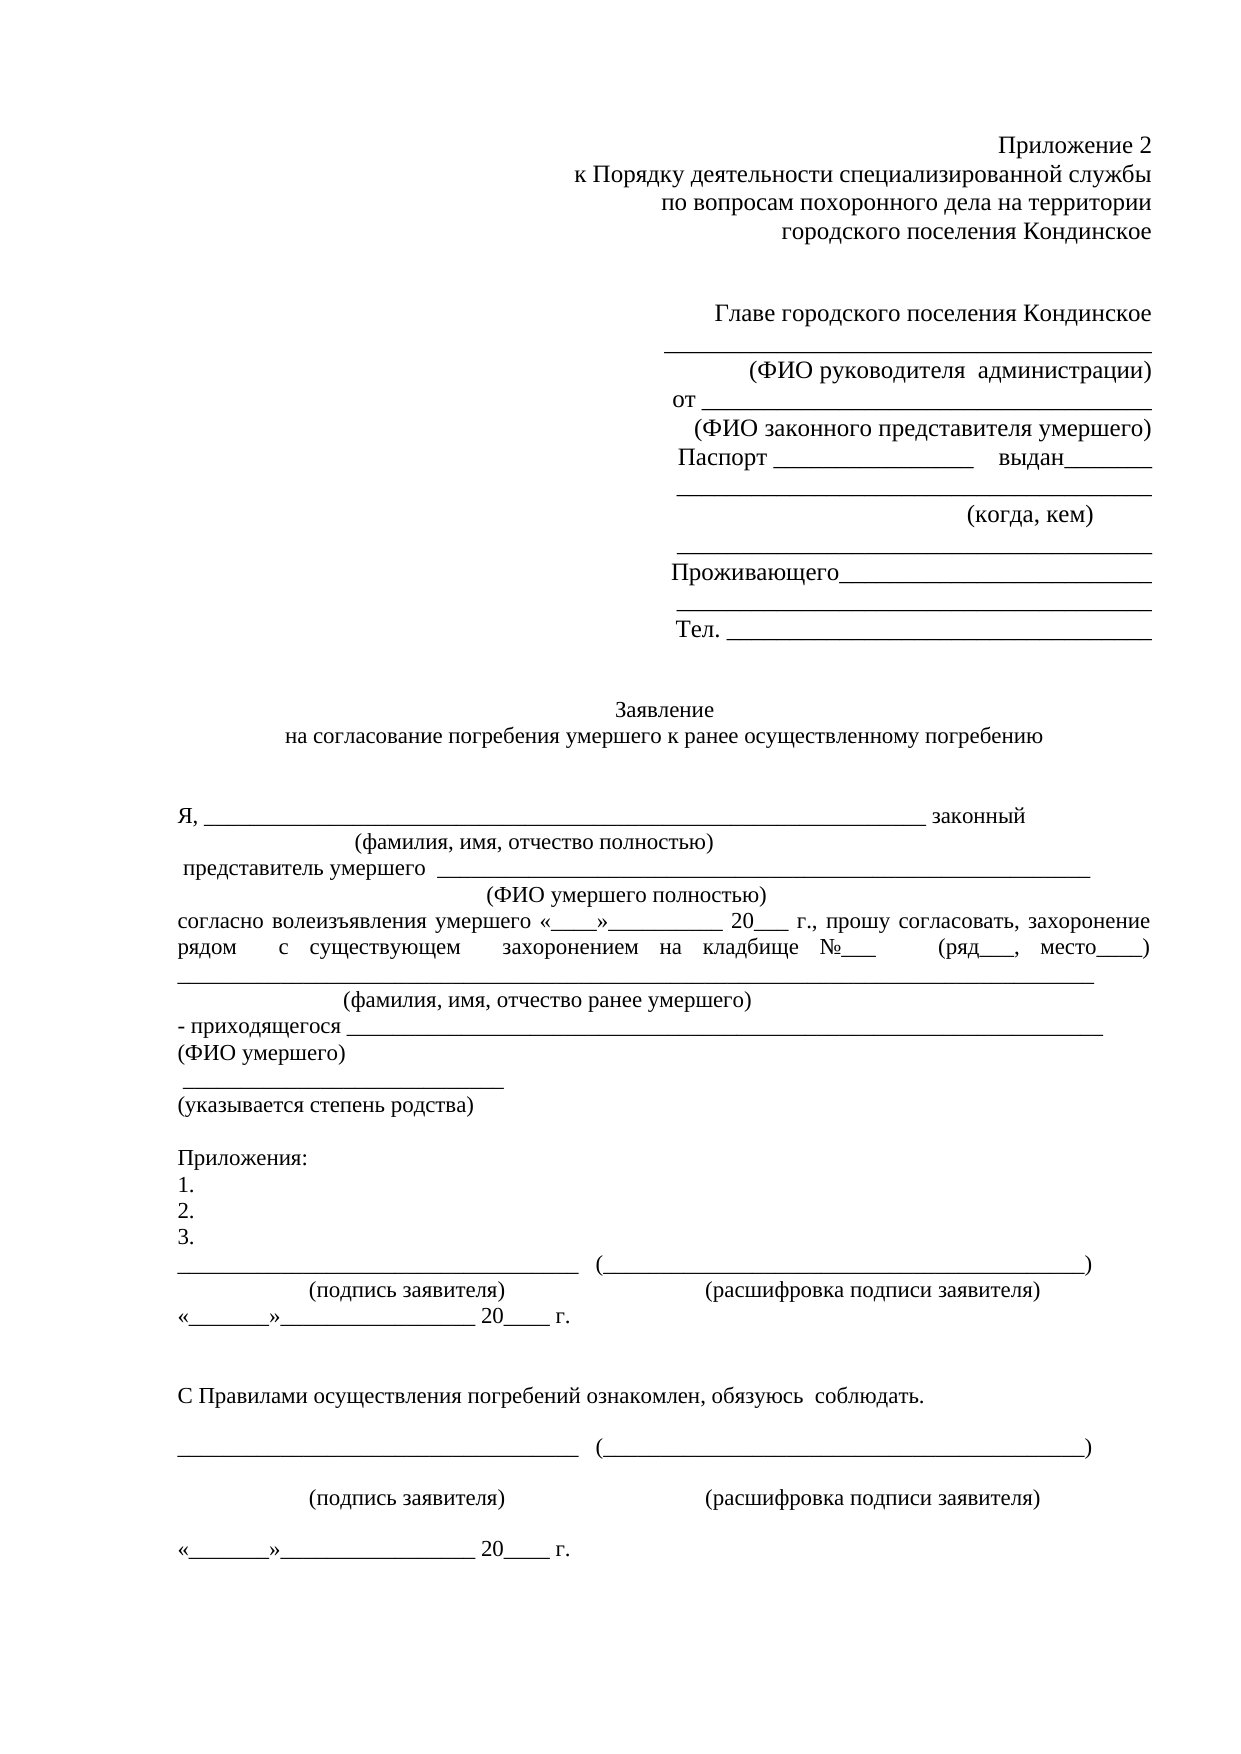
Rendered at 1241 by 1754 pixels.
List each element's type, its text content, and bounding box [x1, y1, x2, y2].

text (подпись заявителя) (расшифровка подписи заявителя) [177, 1484, 1152, 1510]
text к Порядку деятельности специализированной службы [177, 159, 1152, 187]
text (подпись заявителя) (расшифровка подписи заявителя) [177, 1276, 1152, 1302]
text ______________________________________ [177, 528, 1152, 557]
text Главе городского поселения Кондинское [177, 298, 1152, 327]
text (ФИО умершего) [177, 1039, 1152, 1065]
text согласно волеизъявления умершего «____»__________ 20___ г., прошу согласовать, захоронение рядом с существующем захоронением на кладбище №___ (ряд___, место____) ________________________________________________________________________________ [177, 907, 1152, 986]
text (ФИО руководителя администрации) [177, 355, 1152, 384]
text представитель умершего _________________________________________________________ [177, 854, 1152, 881]
text ______________________________________ [177, 470, 1152, 499]
text ______________________________________ [177, 585, 1152, 614]
text ___________________________________ (__________________________________________) [177, 1433, 1152, 1459]
text (указывается степень родства) [177, 1092, 1152, 1118]
text городского поселения Кондинское [177, 216, 1152, 245]
text Проживающего_________________________ [177, 557, 1152, 585]
text С Правилами осуществления погребений ознакомлен, обязуюсь соблюдать. [177, 1382, 1152, 1408]
text на согласование погребения умершего к ранее осуществленному погребению [177, 722, 1152, 749]
text (фамилия, имя, отчество полностью) [177, 828, 1152, 854]
text (ФИО законного представителя умершего) [177, 413, 1152, 442]
text «_______»_________________ 20____ г. [177, 1302, 1152, 1329]
text 1. [177, 1171, 1152, 1197]
text по вопросам похоронного дела на территории [177, 187, 1152, 216]
text от ____________________________________ [177, 384, 1152, 413]
text ___________________________________ (__________________________________________) [177, 1250, 1152, 1276]
text _______________________________________ [177, 327, 1152, 355]
text ____________________________ [177, 1065, 1152, 1092]
text (фамилия, имя, отчество ранее умершего) [177, 986, 1152, 1012]
text Приложения: [177, 1144, 1152, 1171]
text 2. [177, 1197, 1152, 1223]
text Тел. __________________________________ [177, 614, 1152, 643]
text Приложение 2 [177, 130, 1152, 159]
text Паспорт ________________ выдан_______ [177, 442, 1152, 470]
text (когда, кем) [177, 499, 1152, 528]
text Я, _______________________________________________________________ законный [177, 802, 1152, 828]
text 3. [177, 1223, 1152, 1250]
text (ФИО умершего полностью) [177, 881, 1152, 907]
text Заявление [177, 696, 1152, 722]
text «_______»_________________ 20____ г. [177, 1535, 1152, 1561]
text - приходящегося __________________________________________________________________ [177, 1012, 1152, 1039]
